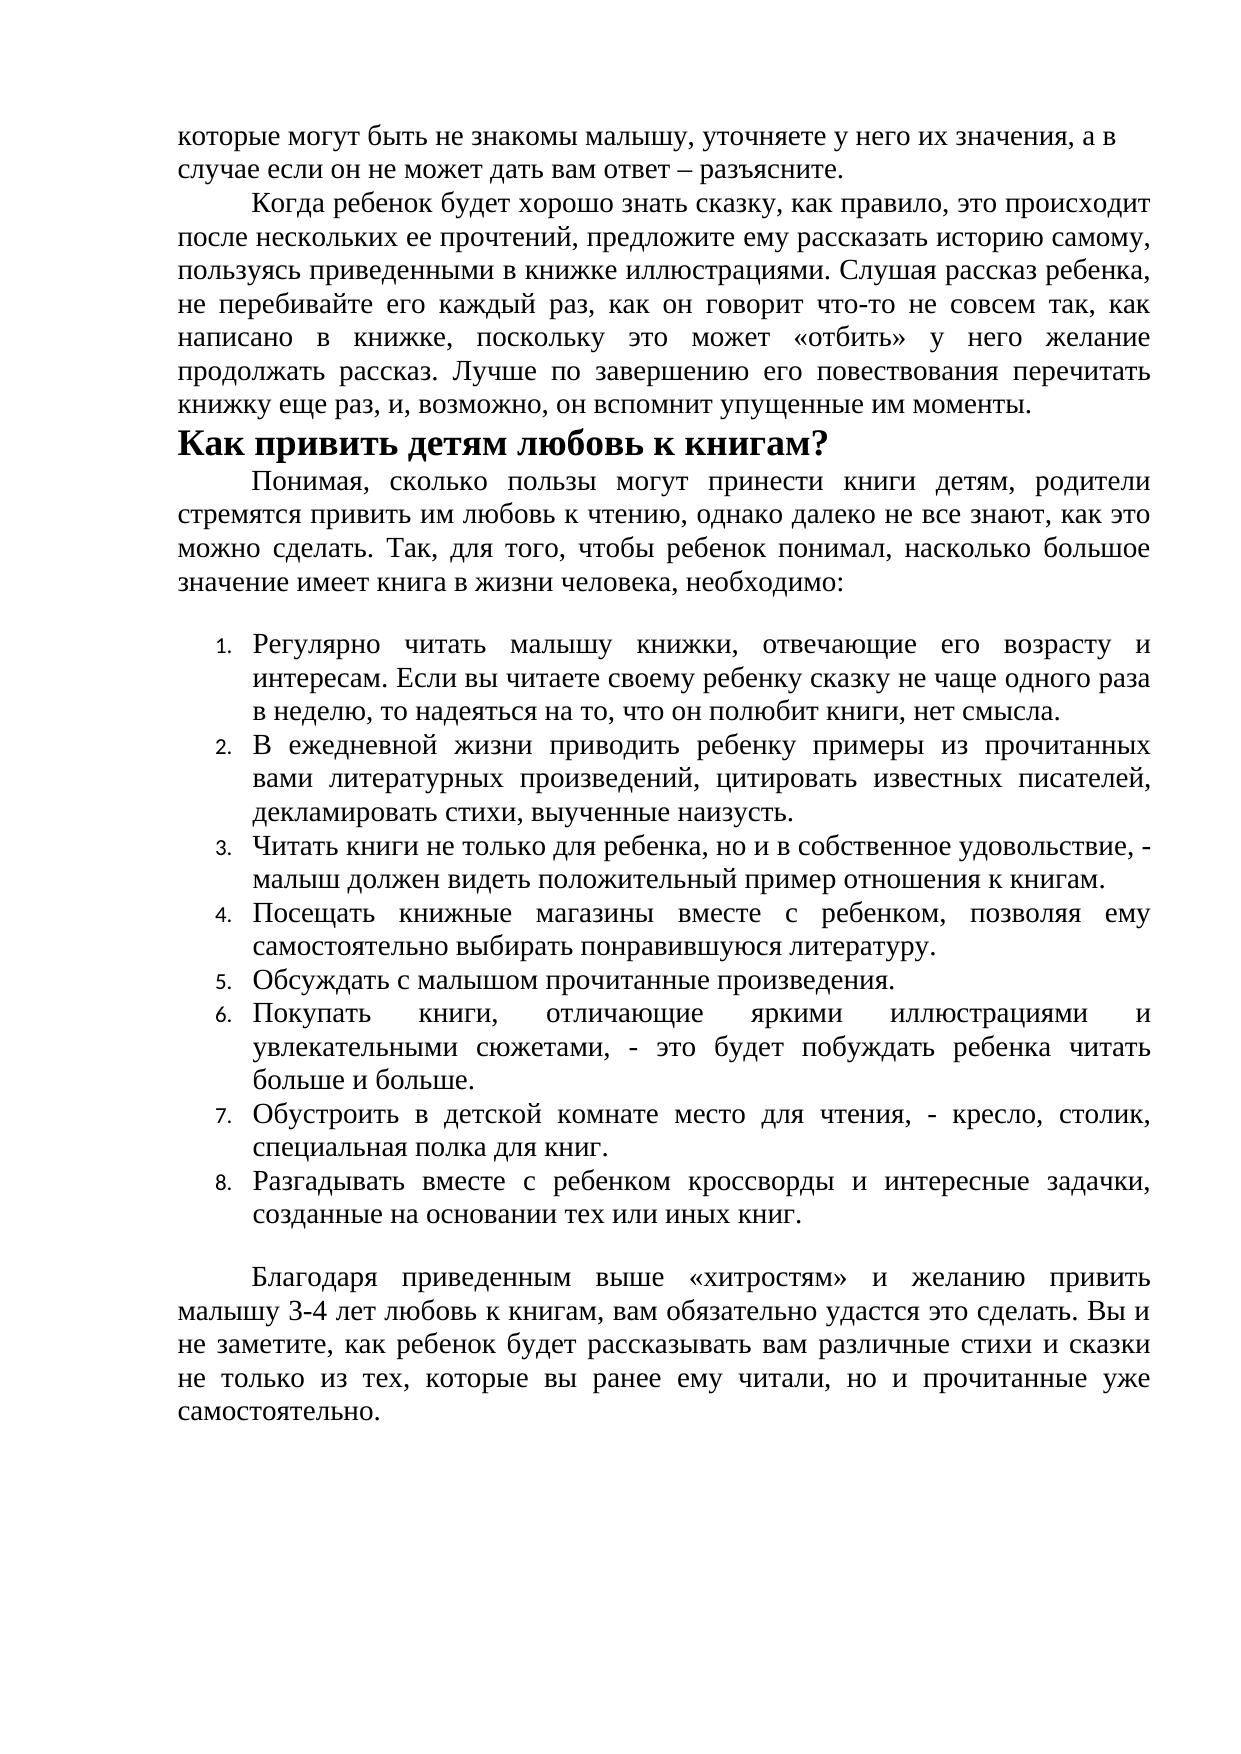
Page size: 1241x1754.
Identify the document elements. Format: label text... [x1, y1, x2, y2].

list Обустроить в детской комнате место для чтения, - кресло, столик, специальная полка для книг. [215, 1096, 1152, 1163]
list Обсуждать с малышом прочитанные произведения. [215, 962, 1152, 995]
text Благодаря приведенным выше «хитростям» и желанию привить малышу 3-4 лет любовь к книгам, вам обязательно удастся это сделать. Вы и не заметите, как ребенок будет рассказывать вам различные стихи и сказки не только из тех, которые вы ранее ему читали, но и прочитанные уже самостоятельно. [177, 1259, 1152, 1427]
list Регулярно читать малышу книжки, отвечающие его возрасту и интересам. Если вы читаете своему ребенку сказку не чаще одного раза в неделю, то надеяться на то, что он полюбит книги, нет смысла. [215, 626, 1152, 727]
text Понимая, сколько пользы могут принести книги детям, родители стремятся привить им любовь к чтению, однако далеко не все знают, как это можно сделать. Так, для того, чтобы ребенок понимал, насколько большое значение имеет книга в жизни человека, необходимо: [177, 463, 1152, 597]
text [177, 118, 1152, 185]
list В ежедневной жизни приводить ребенку примеры из прочитанных вами литературных произведений, цитировать известных писателей, декламировать стихи, выученные наизусть. [215, 727, 1152, 828]
list Покупать книги, отличающие яркими иллюстрациями и увлекательными сюжетами, - это будет побуждать ребенка читать больше и больше. [215, 995, 1152, 1096]
text Как привить детям любовь к книгам? [177, 420, 1152, 463]
list Разгадывать вместе с ребенком кроссворды и интересные задачки, созданные на основании тех или иных книг. [215, 1163, 1152, 1230]
list Читать книги не только для ребенка, но и в собственное удовольствие, - малыш должен видеть положительный пример отношения к книгам. [215, 828, 1152, 895]
list Посещать книжные магазины вместе с ребенком, позволяя ему самостоятельно выбирать понравившуюся литературу. [215, 895, 1152, 962]
text Когда ребенок будет хорошо знать сказку, как правило, это происходит после нескольких ее прочтений, предложите ему рассказать историю самому, пользуясь приведенными в книжке иллюстрациями. Слушая рассказ ребенка, не перебивайте его каждый раз, как он говорит что-то не совсем так, как написано в книжке, поскольку это может «отбить» у него желание продолжать рассказ. Лучше по завершению его повествования перечитать книжку еще раз, и, возможно, он вспомнит упущенные им моменты. [177, 185, 1152, 420]
